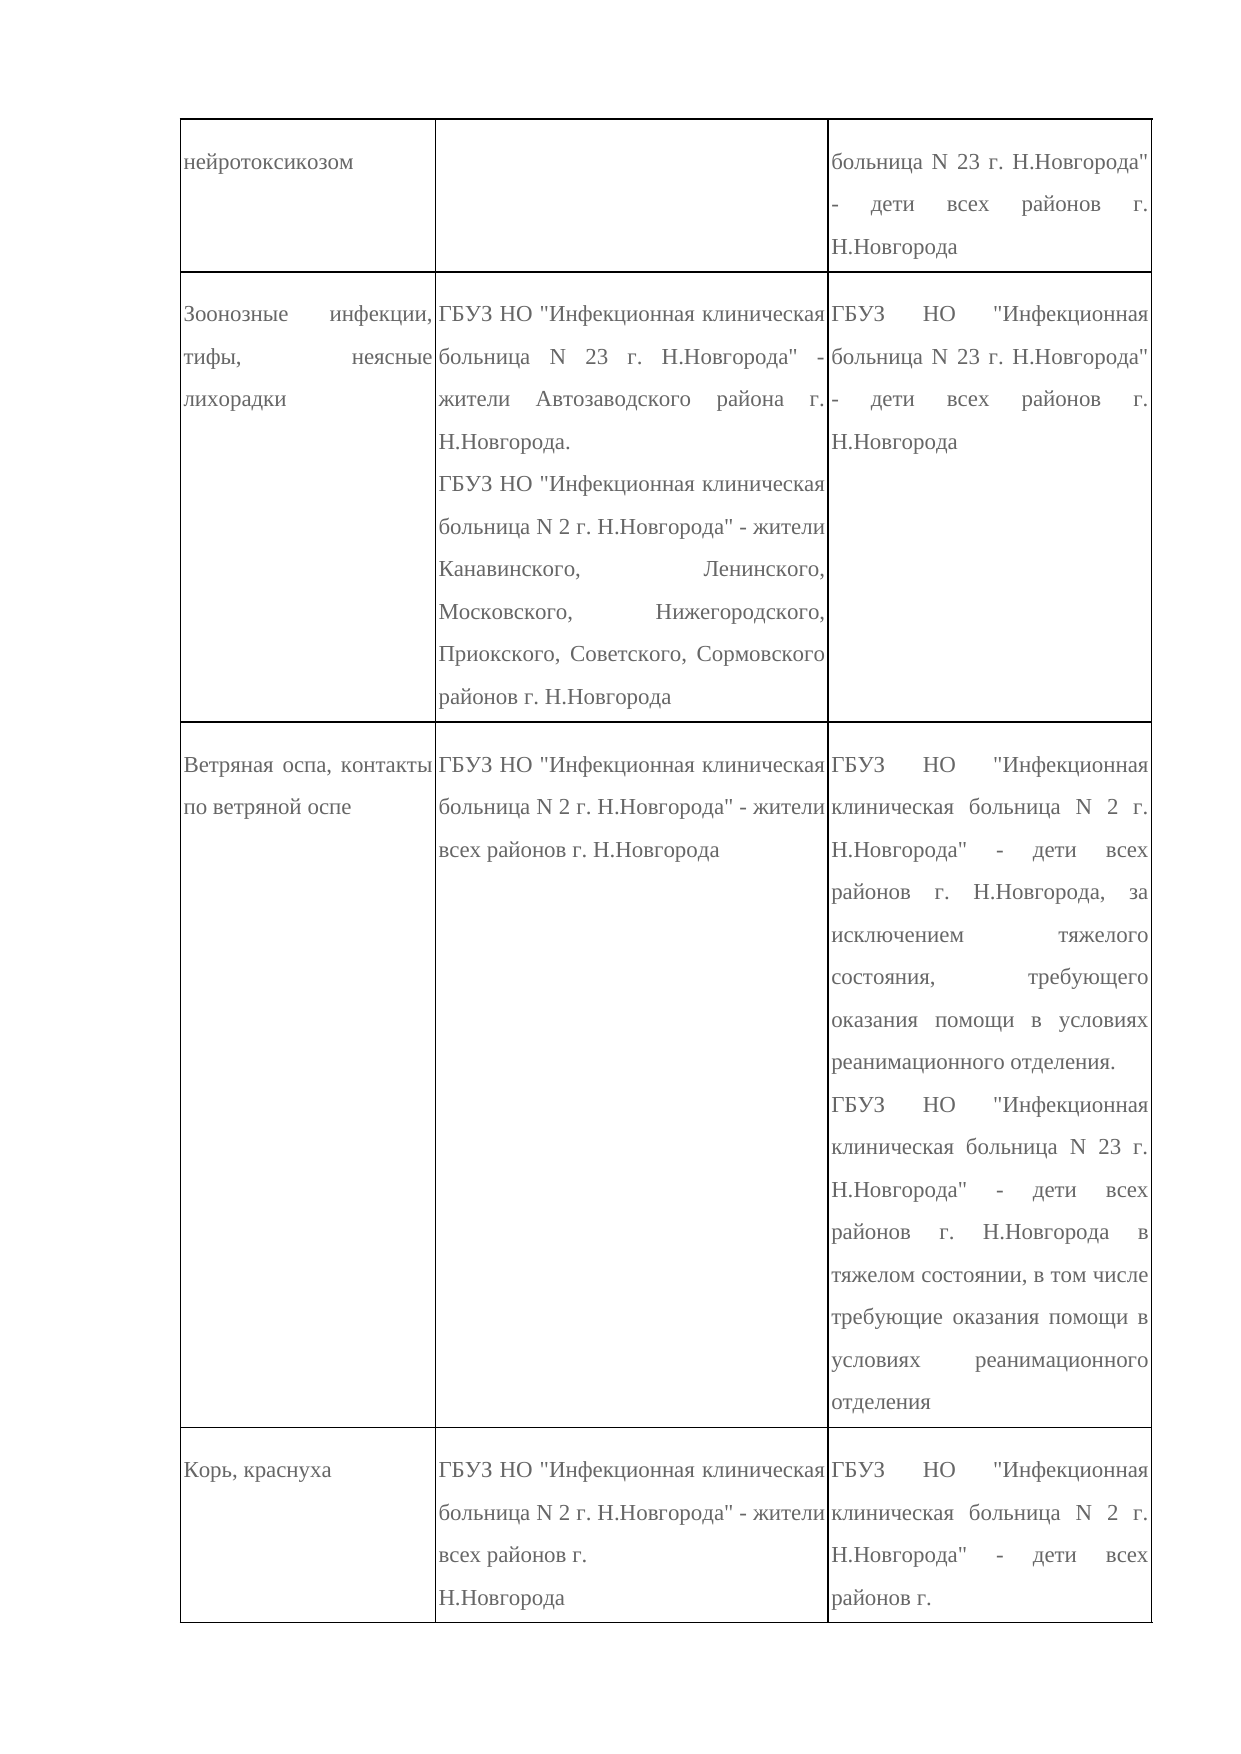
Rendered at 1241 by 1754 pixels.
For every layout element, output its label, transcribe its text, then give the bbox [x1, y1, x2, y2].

table_cell Зоонозные инфекции, тифы, неясные лихорадки [181, 273, 435, 721]
table_cell ГБУЗ НО "Инфекционная клиническая больница N 2 г. Н.Новгорода" - жители всех районов г. Н.Новгорода [436, 723, 827, 1427]
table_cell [829, 273, 1151, 721]
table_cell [436, 1428, 827, 1622]
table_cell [181, 120, 435, 271]
table_cell ГБУЗ НО "Инфекционная клиническая больница N 23 г. Н.Новгорода" - жители Автозаводского района г. Н.Новгорода. ГБУЗ НО "Инфекционная клиническая больница N 2 г. Н.Новгорода" - жители Канавинского, Ленинского, Московского, Нижегородского, Приокского, Советского, Сормовского районов г. Н.Новгорода [436, 273, 827, 721]
table_cell ГБУЗ НО "Инфекционная клиническая больница N 2 г. Н.Новгорода" - дети всех районов г. Н.Новгорода, за исключением тяжелого состояния, требующего оказания помощи в условиях реанимационного отделения. ГБУЗ НО "Инфекционная клиническая больница N 23 г. Н.Новгорода" - дети всех районов г. Н.Новгорода в тяжелом состоянии, в том числе требующие оказания помощи в условиях реанимационного отделения [829, 723, 1151, 1427]
table_cell Ветряная оспа, контакты по ветряной оспе [181, 723, 435, 1427]
table_cell Корь, краснуха [181, 1428, 435, 1622]
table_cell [829, 120, 1151, 271]
table_cell [436, 120, 827, 271]
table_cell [829, 1428, 1151, 1622]
